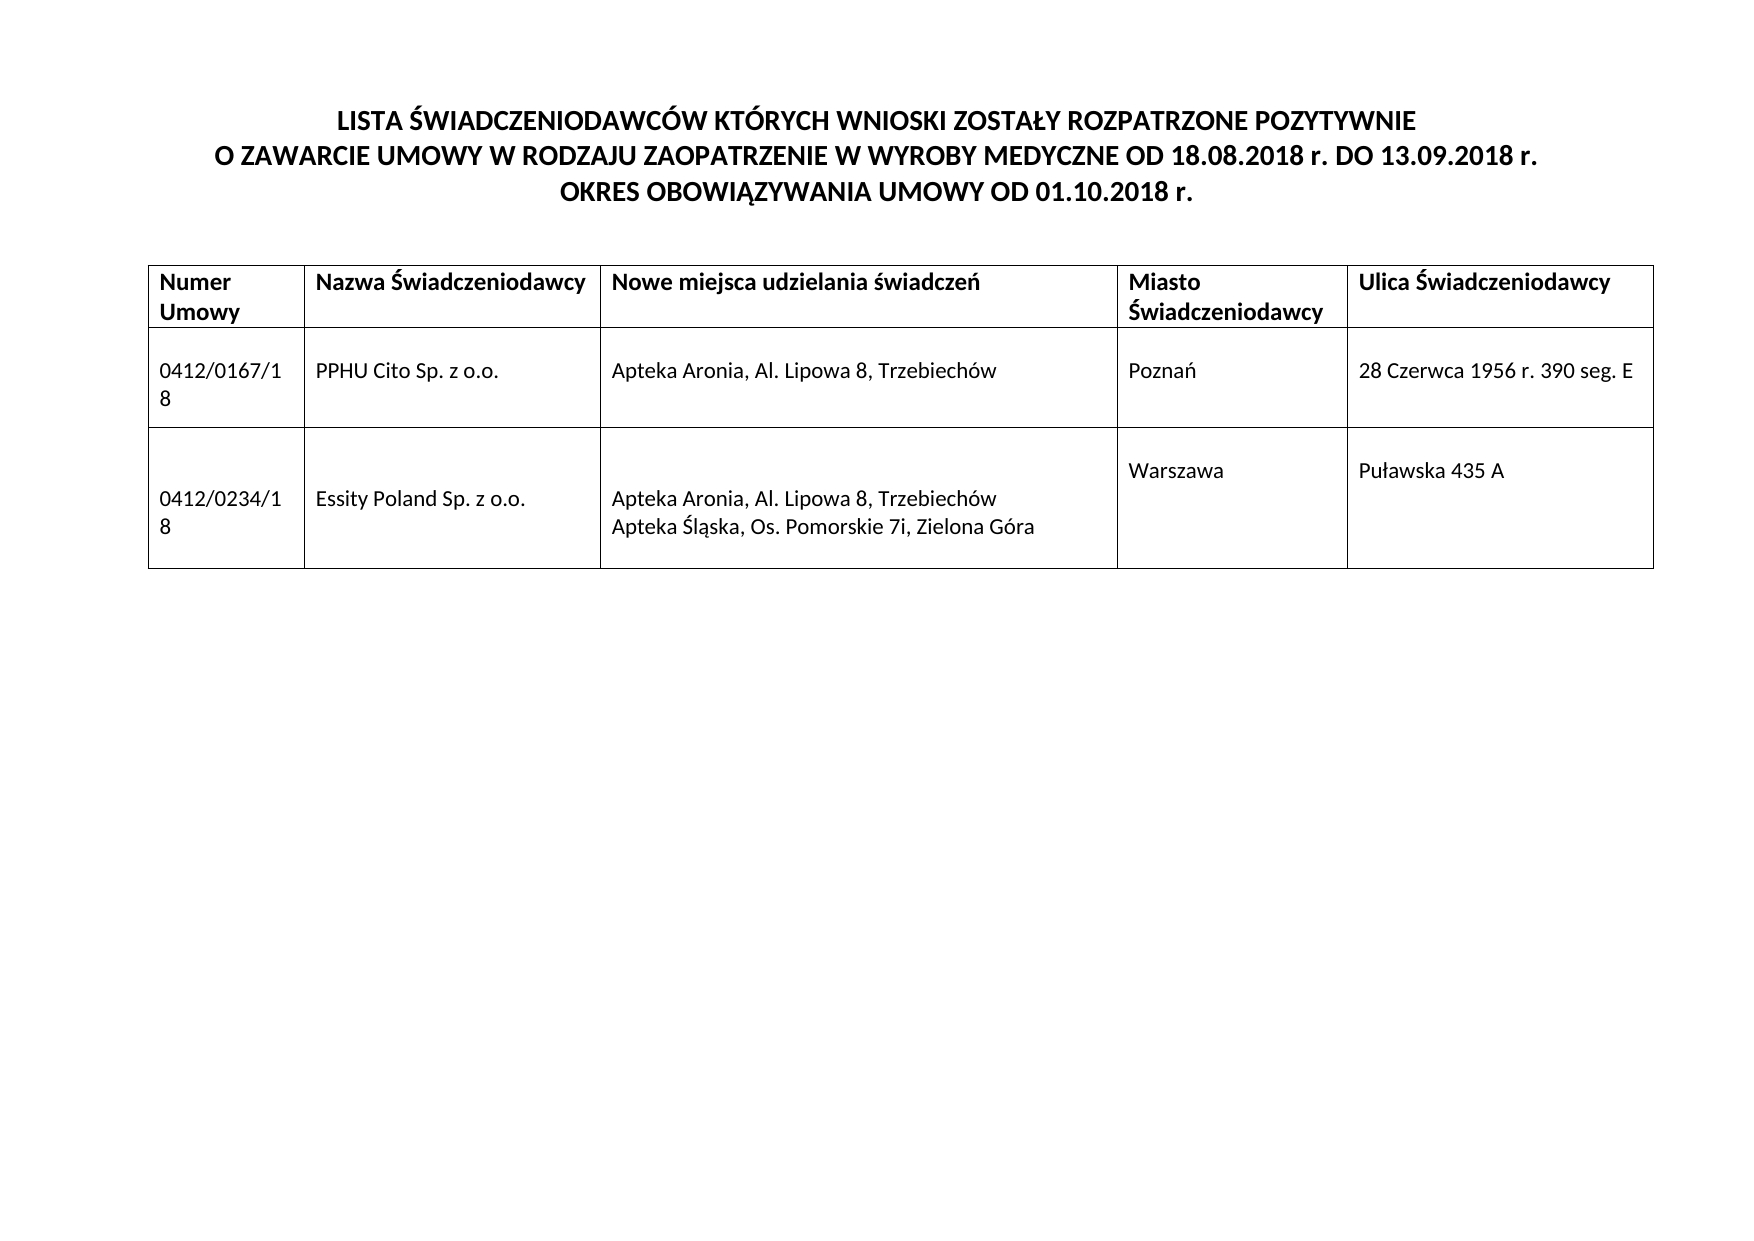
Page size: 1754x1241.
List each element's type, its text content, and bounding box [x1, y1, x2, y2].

table_header Miasto Świadczeniodawcy [1118, 266, 1347, 327]
table_header Ulica Świadczeniodawcy [1348, 266, 1653, 327]
table_header Numer Umowy [149, 266, 304, 327]
table_cell 28 Czerwca 1956 r. 390 seg. E [1348, 328, 1653, 427]
table_cell Apteka Aronia, Al. Lipowa 8, Trzebiechów [601, 328, 1117, 427]
table_cell Puławska 435 A [1348, 428, 1653, 568]
table_cell 0412/0234/18 [149, 428, 304, 568]
table_cell Warszawa [1118, 428, 1347, 568]
table_cell PPHU Cito Sp. z o.o. [305, 328, 600, 427]
table_cell Essity Poland Sp. z o.o. [305, 428, 600, 568]
table_cell Poznań [1118, 328, 1347, 427]
table_cell Apteka Aronia, Al. Lipowa 8, Trzebiechów Apteka Śląska, Os. Pomorskie 7i, Zielona Góra [601, 428, 1117, 568]
table_header Nazwa Świadczeniodawcy [305, 266, 600, 327]
table_cell 0412/0167/18 [149, 328, 304, 427]
table_header Nowe miejsca udzielania świadczeń [601, 266, 1117, 327]
